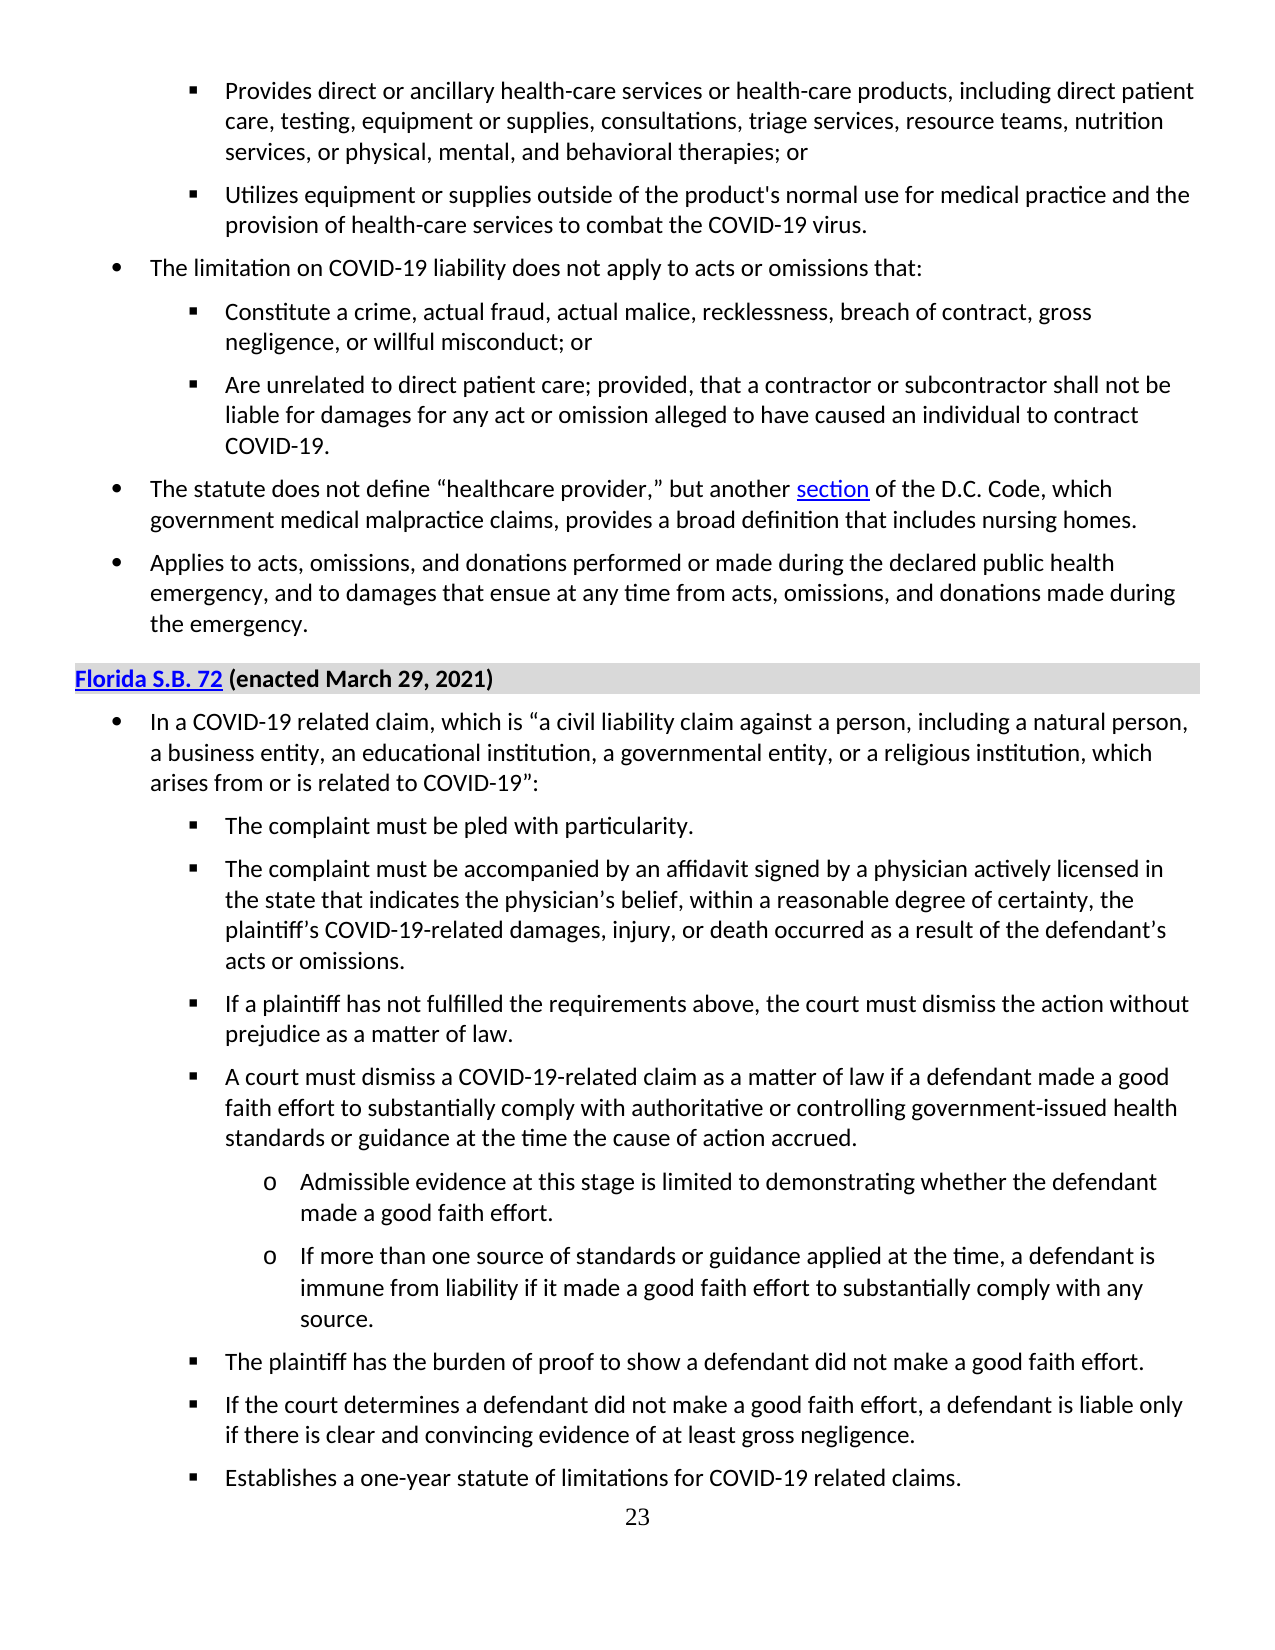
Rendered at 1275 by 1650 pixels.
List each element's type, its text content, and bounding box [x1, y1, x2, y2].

list In a COVID-19 related claim, which is “a civil liability claim against a person, including a natural person, a business entity, an educational institution, a governmental entity, or a religious institution, which arises from or is related to COVID-19”: [112, 706, 1200, 798]
list Utilizes equipment or supplies outside of the product's normal use for medical practice and the provision of health-care services to combat the COVID-19 virus. [187, 179, 1200, 240]
list The complaint must be accompanied by an affidavit signed by a physician actively licensed in the state that indicates the physician’s belief, within a reasonable degree of certainty, the plaintiff’s COVID-19-related damages, injury, or death occurred as a result of the defendant’s acts or omissions. [187, 853, 1200, 976]
list Constitute a crime, actual fraud, actual malice, recklessness, breach of contract, gross negligence, or willful misconduct; or [187, 296, 1200, 357]
list Applies to acts, omissions, and donations performed or made during the declared public health emergency, and to damages that ensue at any time from acts, omissions, and donations made during the emergency. [112, 547, 1200, 638]
list If the court determines a defendant did not make a good faith effort, a defendant is liable only if there is clear and convincing evidence of at least gross negligence. [187, 1389, 1200, 1450]
list Provides direct or ancillary health-care services or health-care products, including direct patient care, testing, equipment or supplies, consultations, triage services, resource teams, nutrition services, or physical, mental, and behavioral therapies; or [187, 75, 1200, 167]
list The complaint must be pled with particularity. [187, 810, 1200, 841]
list Admissible evidence at this stage is limited to demonstrating whether the defendant made a good faith effort. [262, 1166, 1200, 1228]
list The plaintiff has the burden of proof to show a defendant did not make a good faith effort. [187, 1346, 1200, 1376]
list If more than one source of standards or guidance applied at the time, a defendant is immune from liability if it made a good faith effort to substantially comply with any source. [262, 1240, 1200, 1333]
list The statute does not define “healthcare provider,” but another section of the D.C. Code, which government medical malpractice claims, provides a broad definition that includes nursing homes. [112, 473, 1200, 534]
list Florida S.B. 72 (enacted March 29, 2021) [75, 663, 1200, 694]
list The limitation on COVID-19 liability does not apply to acts or omissions that: [112, 253, 1200, 283]
list Establishes a one-year statute of limitations for COVID-19 related claims. [187, 1462, 1200, 1493]
list If a plaintiff has not fulfilled the requirements above, the court must dismiss the action without prejudice as a matter of law. [187, 988, 1200, 1049]
list Are unrelated to direct patient care; provided, that a contractor or subcontractor shall not be liable for damages for any act or omission alleged to have caused an individual to contract COVID-19. [187, 369, 1200, 461]
list A court must dismiss a COVID-19-related claim as a matter of law if a defendant made a good faith effort to substantially comply with authoritative or controlling government-issued health standards or guidance at the time the cause of action accrued. [187, 1062, 1200, 1153]
